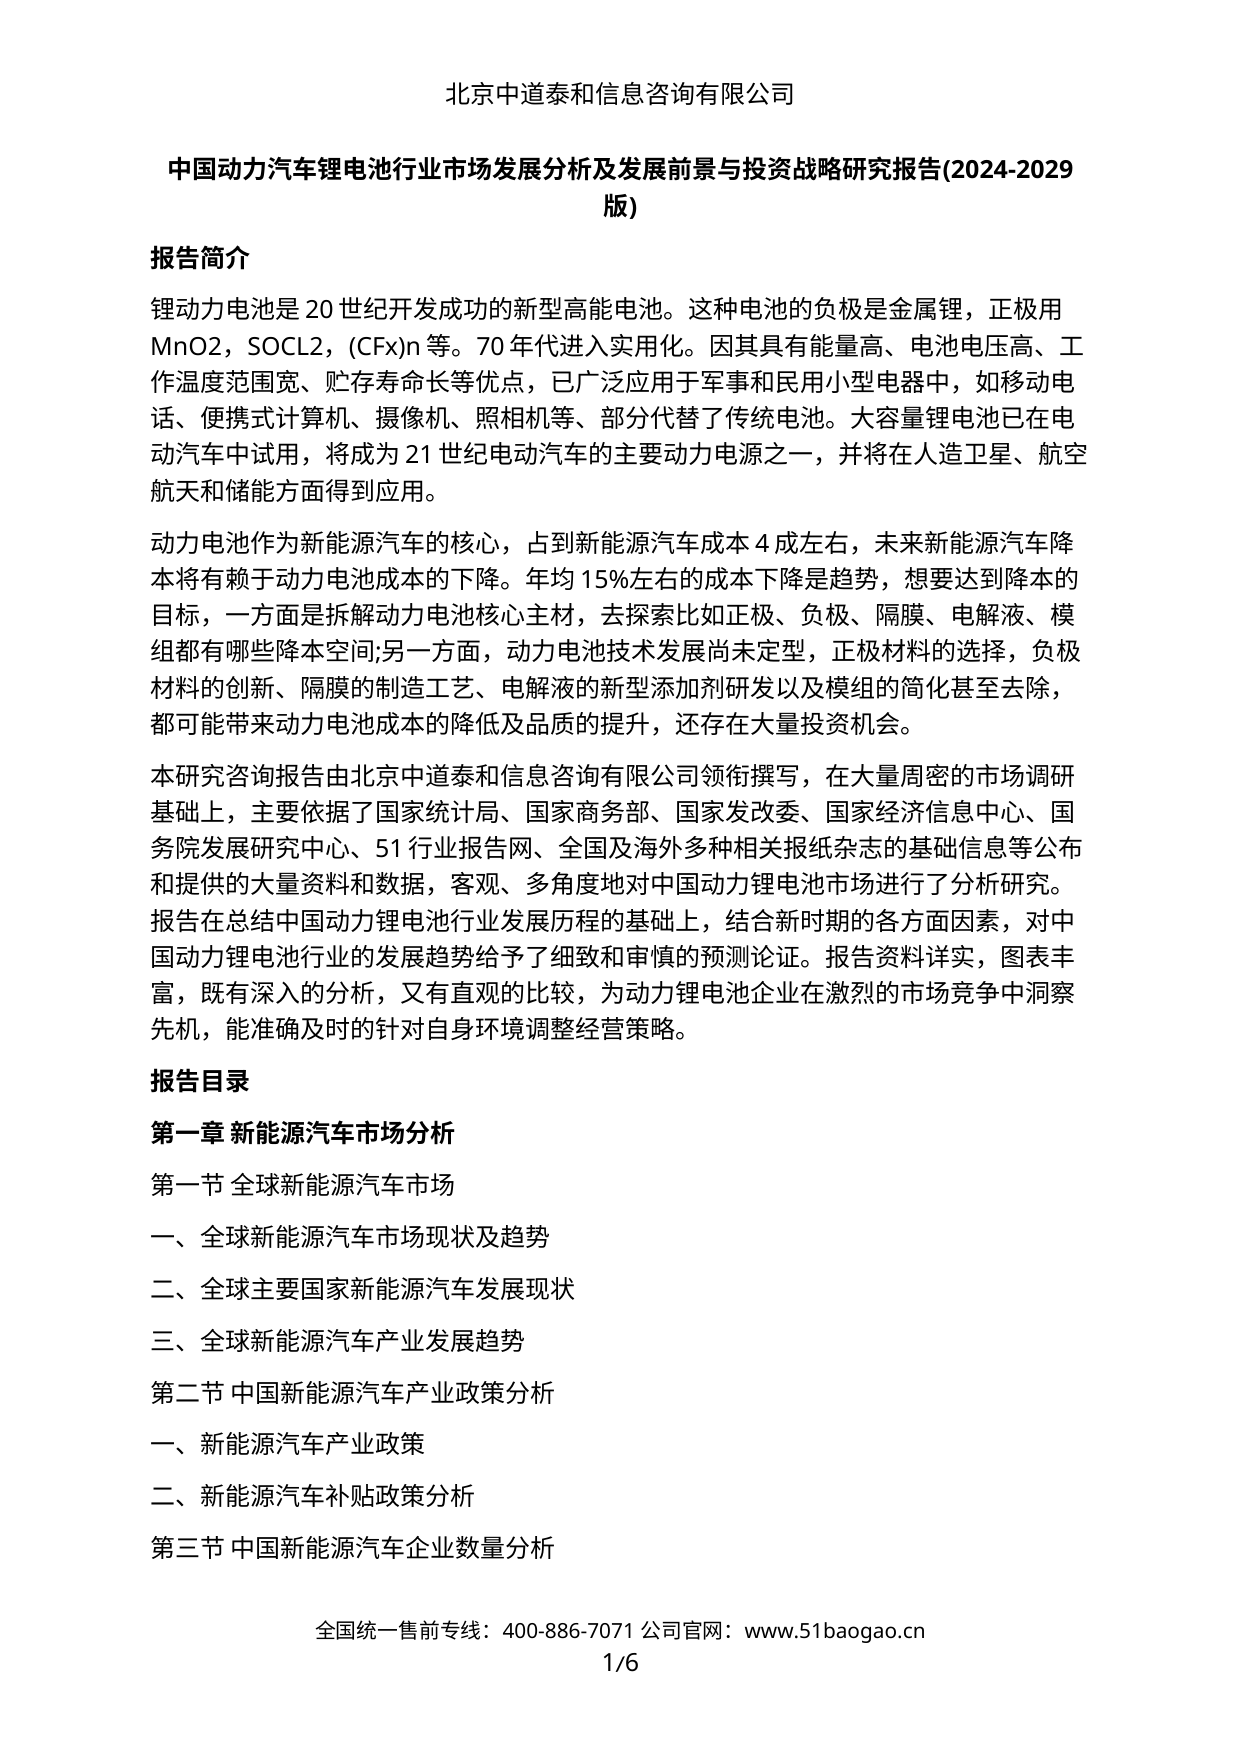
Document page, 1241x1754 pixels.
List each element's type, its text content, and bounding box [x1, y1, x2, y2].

text 二、全球主要国家新能源汽车发展现状 [150, 1269, 1090, 1306]
text 中国动力汽车锂电池行业市场发展分析及发展前景与投资战略研究报告(2024-2029版) [150, 150, 1090, 222]
text 一、新能源汽车产业政策 [150, 1425, 1090, 1461]
text 第三节 中国新能源汽车企业数量分析 [150, 1529, 1090, 1565]
text 三、全球新能源汽车产业发展趋势 [150, 1321, 1090, 1357]
text 二、新能源汽车补贴政策分析 [150, 1477, 1090, 1513]
text 本研究咨询报告由北京中道泰和信息咨询有限公司领衔撰写，在大量周密的市场调研基础上，主要依据了国家统计局、国家商务部、国家发改委、国家经济信息中心、国务院发展研究中心、51行业报告网、全国及海外多种相关报纸杂志的基础信息等公布和提供的大量资料和数据，客观、多角度地对中国动力锂电池市场进行了分析研究。报告在总结中国动力锂电池行业发展历程的基础上，结合新时期的各方面因素，对中国动力锂电池行业的发展趋势给予了细致和审慎的预测论证。报告资料详实，图表丰富，既有深入的分析，又有直观的比较，为动力锂电池企业在激烈的市场竞争中洞察先机，能准确及时的针对自身环境调整经营策略。 [150, 756, 1090, 1046]
text 锂动力电池是20世纪开发成功的新型高能电池。这种电池的负极是金属锂，正极用MnO2，SOCL2，(CFx)n等。70年代进入实用化。因其具有能量高、电池电压高、工作温度范围宽、贮存寿命长等优点，已广泛应用于军事和民用小型电器中，如移动电话、便携式计算机、摄像机、照相机等、部分代替了传统电池。大容量锂电池已在电动汽车中试用，将成为21世纪电动汽车的主要动力电源之一，并将在人造卫星、航空航天和储能方面得到应用。 [150, 290, 1090, 507]
text 第一节 全球新能源汽车市场 [150, 1166, 1090, 1202]
text 报告目录 [150, 1062, 1090, 1098]
text 动力电池作为新能源汽车的核心，占到新能源汽车成本4成左右，未来新能源汽车降本将有赖于动力电池成本的下降。年均15%左右的成本下降是趋势，想要达到降本的目标，一方面是拆解动力电池核心主材，去探索比如正极、负极、隔膜、电解液、模组都有哪些降本空间;另一方面，动力电池技术发展尚未定型，正极材料的选择，负极材料的创新、隔膜的制造工艺、电解液的新型添加剂研发以及模组的简化甚至去除，都可能带来动力电池成本的降低及品质的提升，还存在大量投资机会。 [150, 523, 1090, 741]
text 一、全球新能源汽车市场现状及趋势 [150, 1217, 1090, 1254]
text 第二节 中国新能源汽车产业政策分析 [150, 1373, 1090, 1409]
text 报告简介 [150, 238, 1090, 274]
text 第一章 新能源汽车市场分析 [150, 1114, 1090, 1150]
